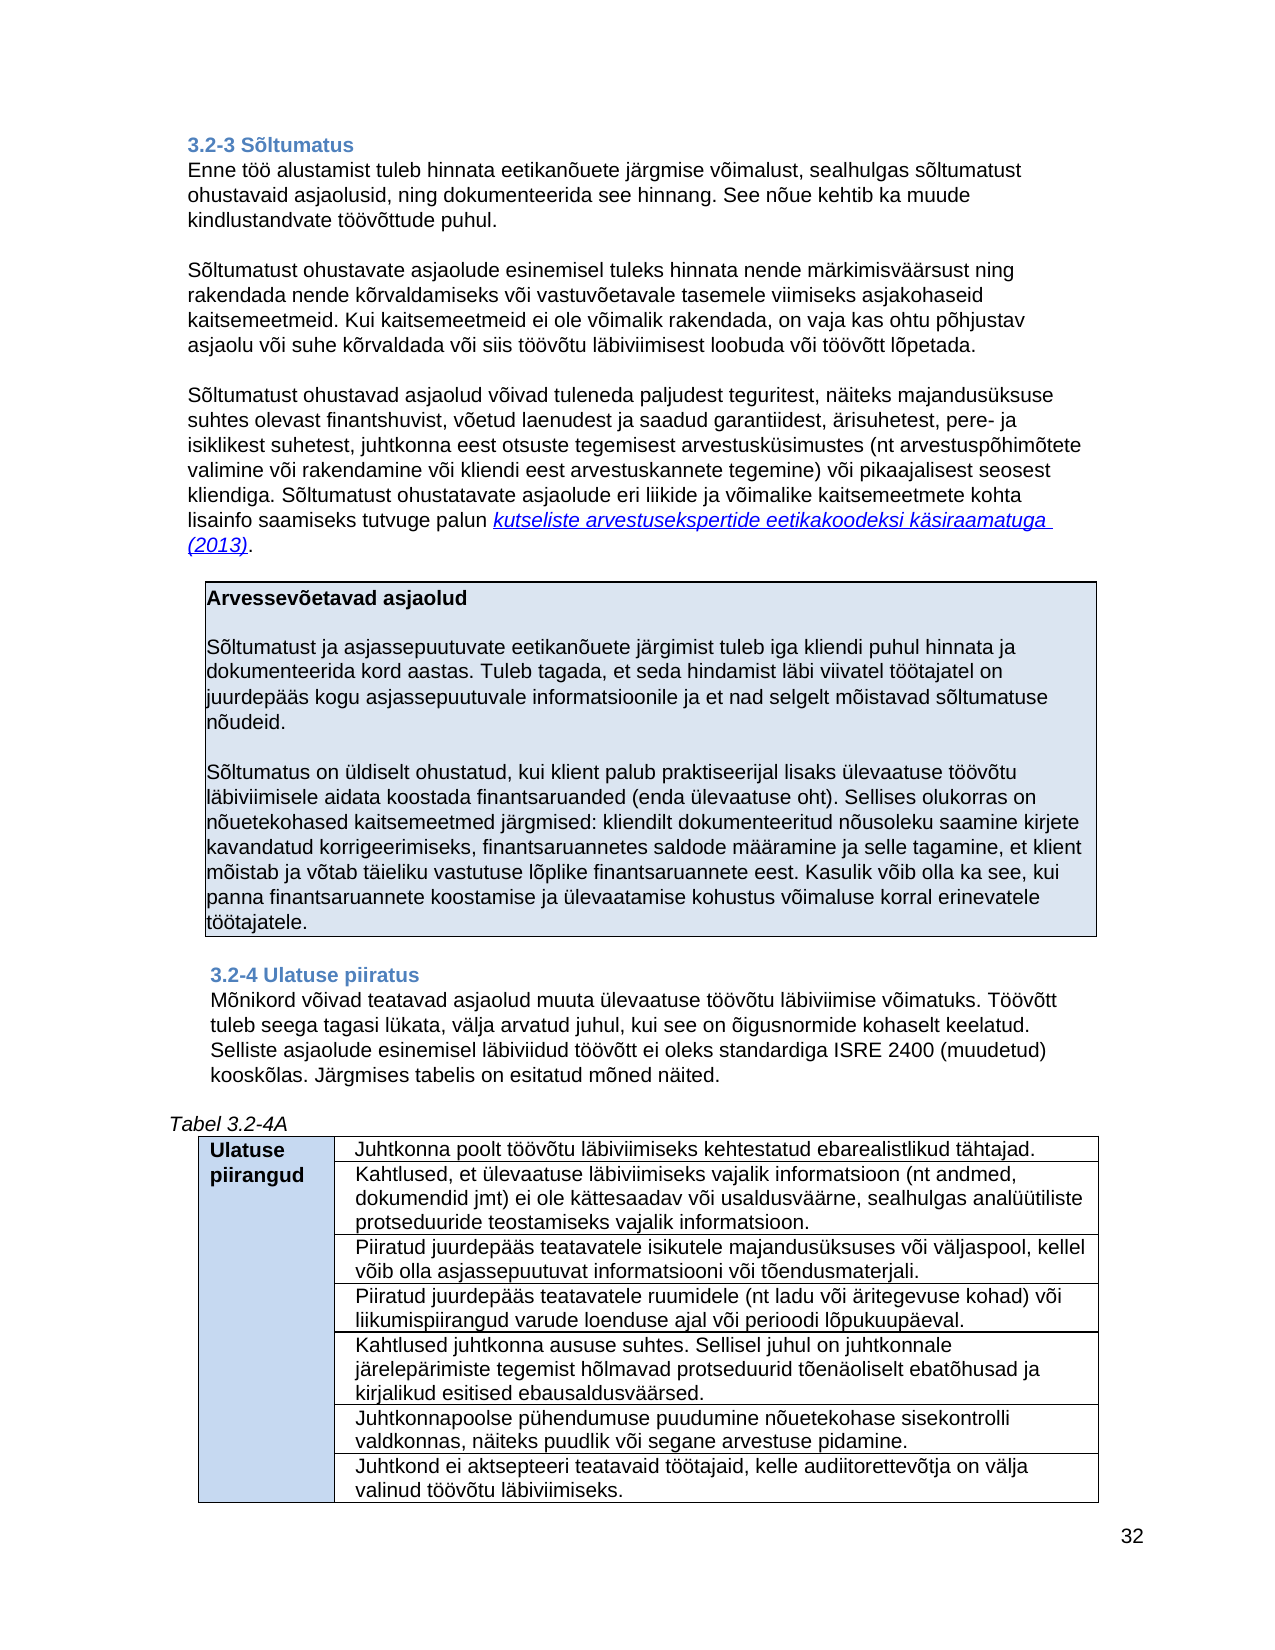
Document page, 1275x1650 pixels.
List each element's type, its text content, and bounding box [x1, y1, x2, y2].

text Sõltumatus on üldiselt ohustatud, kui klient palub praktiseerijal lisaks ülevaatuse töövõtu läbiviimisele aidata koostada finantsaruanded (enda ülevaatuse oht). Sellises olukorras on nõuetekohased kaitsemeetmed järgmised: kliendilt dokumenteeritud nõusoleku saamine kirjete kavandatud korrigeerimiseks, finantsaruannetes saldode määramine ja selle tagamine, et klient mõistab ja võtab täieliku vastutuse lõplike finantsaruannete eest. Kasulik võib olla ka see, kui panna finantsaruannete koostamise ja ülevaatamise kohustus võimaluse korral erinevatele töötajatele. [206, 755, 1096, 936]
table_cell Kahtlused juhtkonna aususe suhtes. Sellisel juhul on juhtkonnale järelepärimiste tegemist hõlmavad protseduurid tõenäoliselt ebatõhusad ja kirjalikud esitised ebausaldusväärsed. [335, 1333, 1098, 1404]
table_cell Piiratud juurdepääs teatavatele ruumidele (nt ladu või äritegevuse kohad) või liikumispiirangud varude loenduse ajal või perioodi lõpukuupäeval. [335, 1284, 1098, 1331]
table_cell Juhtkond ei aktsepteeri teatavaid töötajaid, kelle audiitorettevõtja on välja valinud töövõtu läbiviimiseks. [335, 1454, 1098, 1502]
text Enne töö alustamist tuleb hinnata eetikanõuete järgmise võimalust, sealhulgas sõltumatust ohustavaid asjaolusid, ning dokumenteerida see hinnang. See nõue kehtib ka muude kindlustandvate töövõttude puhul. [187, 156, 1087, 231]
text Sõltumatust ja asjassepuutuvate eetikanõuete järgimist tuleb iga kliendi puhul hinnata ja dokumenteerida kord aastas. Tuleb tagada, et seda hindamist läbi viivatel töötajatel on juurdepääs kogu asjassepuutuvale informatsioonile ja et nad selgelt mõistavad sõltumatuse nõudeid. [206, 606, 1096, 730]
text Sõltumatust ohustavate asjaolude esinemisel tuleks hinnata nende märkimisväärsust ning rakendada nende kõrvaldamiseks või vastuvõetavale tasemele viimiseks asjakohaseid kaitsemeetmeid. Kui kaitsemeetmeid ei ole võimalik rakendada, on vaja kas ohtu põhjustav asjaolu või suhe kõrvaldada või siis töövõtu läbiviimisest loobuda või töövõtt lõpetada. [187, 256, 1087, 356]
subtitle 3.2-3 Sõltumatus [169, 131, 1087, 156]
text Tabel 3.2-4A [169, 1112, 1087, 1136]
table_cell Juhtkonnapoolse pühendumuse puudumine nõuetekohase sisekontrolli valdkonnas, näiteks puudlik või segane arvestuse pidamine. [335, 1405, 1098, 1453]
text Mõnikord võivad teatavad asjaolud muuta ülevaatuse töövõtu läbiviimise võimatuks. Töövõtt tuleb seega tagasi lükata, välja arvatud juhul, kui see on õigusnormide kohaselt keelatud. Selliste asjaolude esinemisel läbiviidud töövõtt ei oleks standardiga ISRE 2400 (muudetud) kooskõlas. Järgmises tabelis on esitatud mõned näited. [210, 987, 1087, 1087]
table_cell Piiratud juurdepääs teatavatele isikutele majandusüksuses või väljaspool, kellel võib olla asjassepuutuvat informatsiooni või tõendusmaterjali. [335, 1235, 1098, 1282]
table_header Ulatuse piirangud [199, 1137, 334, 1502]
table_header Juhtkonna poolt töövõtu läbiviimiseks kehtestatud ebarealistlikud tähtajad. [335, 1137, 1098, 1161]
subtitle 3.2-4 Ulatuse piiratus [210, 962, 1087, 987]
text Arvessevõetavad asjaolud [206, 583, 1096, 606]
text Sõltumatust ohustavad asjaolud võivad tuleneda paljudest teguritest, näiteks majandusüksuse suhtes olevast finantshuvist, võetud laenudest ja saadud garantiidest, ärisuhetest, pere- ja isiklikest suhetest, juhtkonna eest otsuste tegemisest arvestusküsimustes (nt arvestuspõhimõtete valimine või rakendamine või kliendi eest arvestuskannete tegemine) või pikaajalisest seosest kliendiga. Sõltumatust ohustatavate asjaolude eri liikide ja võimalike kaitsemeetmete kohta lisainfo saamiseks tutvuge palun kutseliste arvestusekspertide eetikakoodeksi käsiraamatuga (2013). [187, 381, 1087, 556]
table_cell Kahtlused, et ülevaatuse läbiviimiseks vajalik informatsioon (nt andmed, dokumendid jmt) ei ole kättesaadav või usaldusväärne, sealhulgas analüütiliste protseduuride teostamiseks vajalik informatsioon. [335, 1162, 1098, 1233]
